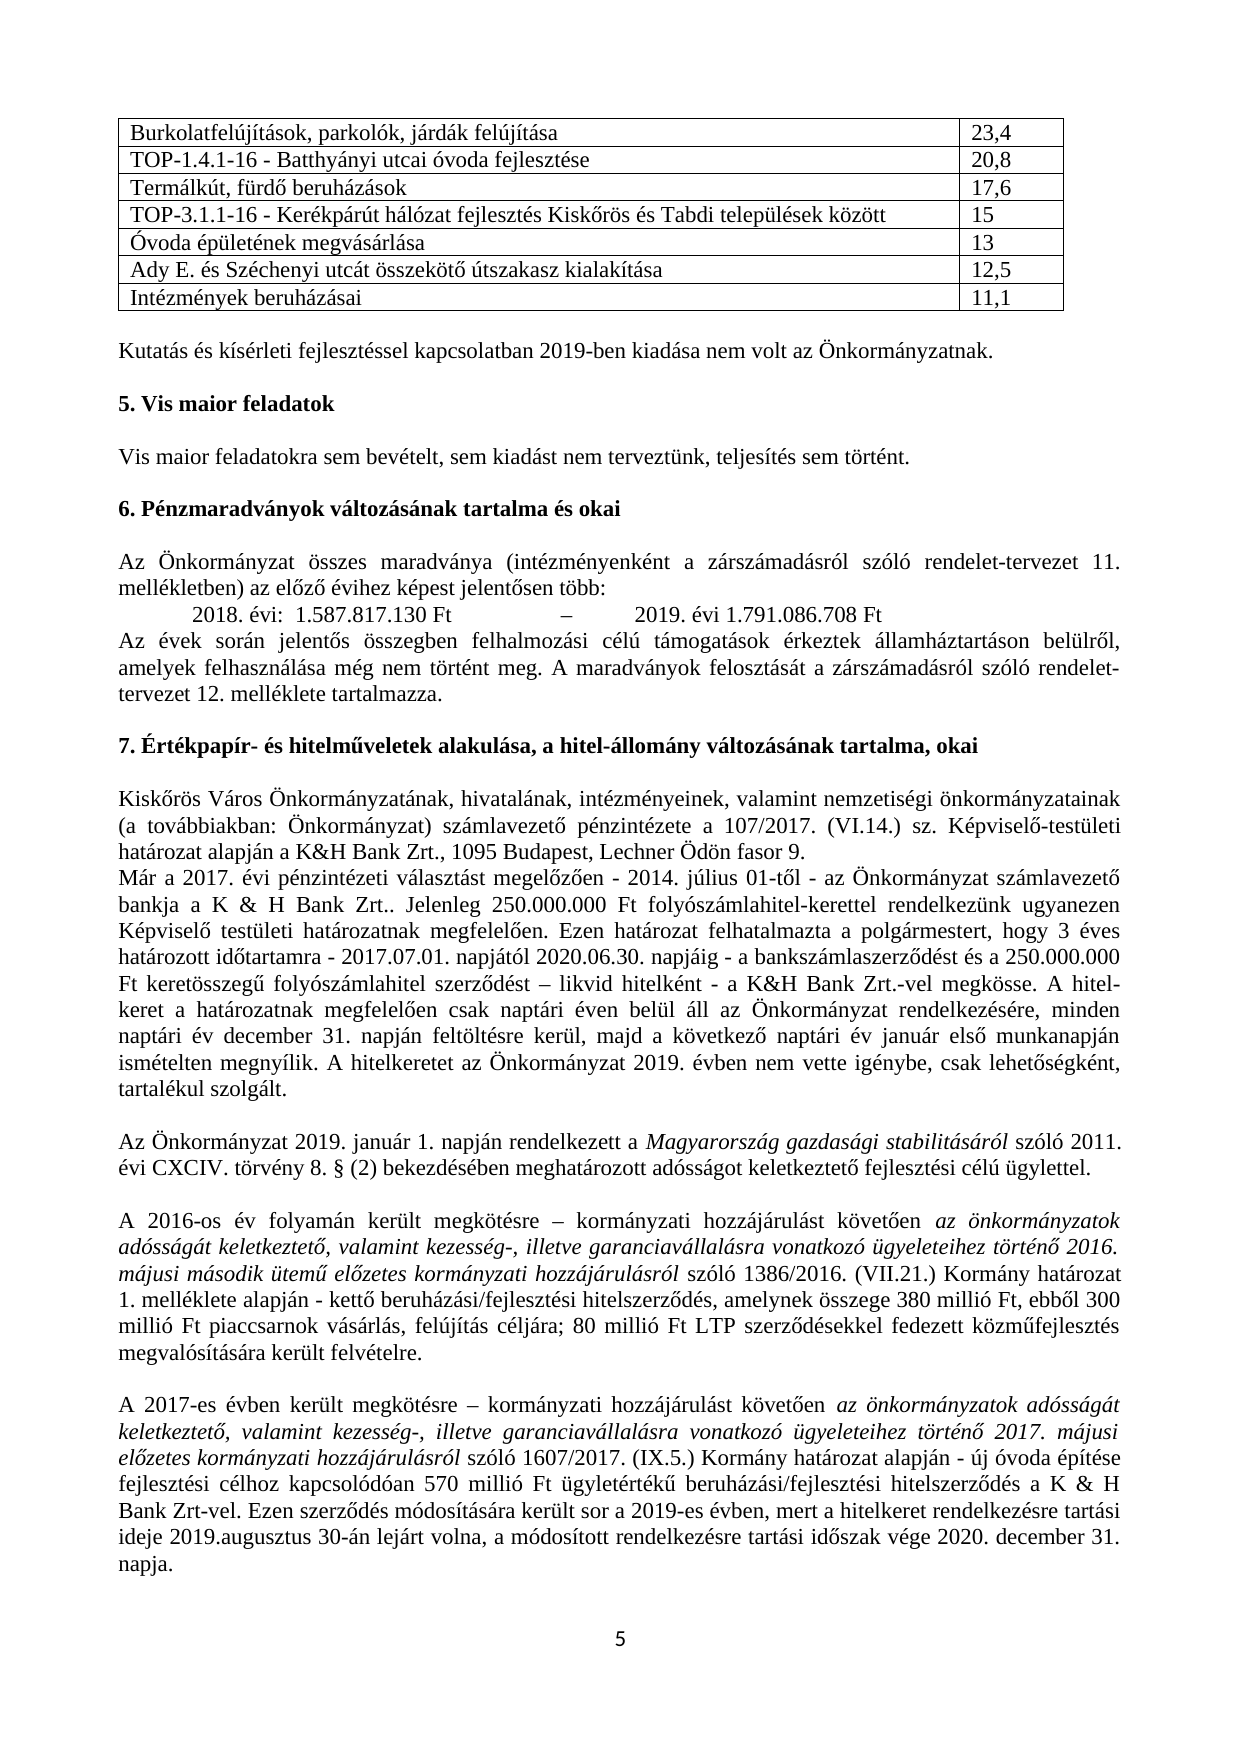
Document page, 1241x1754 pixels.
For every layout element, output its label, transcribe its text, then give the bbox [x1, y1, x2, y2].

text Az Önkormányzat összes maradványa (intézményenként a zárszámadásról szóló rendelet-tervezet 11. mellékletben) az előző évihez képest jelentősen több: [118, 548, 1122, 601]
text 5. Vis maior feladatok [118, 390, 1122, 416]
table_cell TOP-3.1.1-16 - Kerékpárút hálózat fejlesztés Kiskőrös és Tabdi települések között [119, 201, 959, 228]
table_cell 15 [960, 201, 1063, 228]
table_cell 17,6 [960, 174, 1063, 200]
table_cell 20,8 [960, 147, 1063, 173]
text Vis maior feladatokra sem bevételt, sem kiadást nem terveztünk, teljesítés sem történt. [118, 443, 1122, 469]
table_cell Óvoda épületének megvásárlása [119, 229, 959, 255]
table_cell Burkolatfelújítások, parkolók, járdák felújítása [119, 119, 959, 146]
table_cell 13 [960, 229, 1063, 255]
text 6. Pénzmaradványok változásának tartalma és okai [118, 495, 1122, 522]
table_cell Intézmények beruházásai [119, 284, 959, 310]
table_cell 12,5 [960, 256, 1063, 282]
table_cell Ady E. és Széchenyi utcát összekötő útszakasz kialakítása [119, 256, 959, 282]
table_cell Termálkút, fürdő beruházások [119, 174, 959, 200]
table_cell TOP-1.4.1-16 - Batthyányi utcai óvoda fejlesztése [119, 147, 959, 173]
text Kutatás és kísérleti fejlesztéssel kapcsolatban 2019-ben kiadása nem volt az Önkormányzatnak. [118, 337, 1122, 364]
text A 2016-os év folyamán került megkötésre – kormányzati hozzájárulást követően az önkormányzatok adósságát keletkeztető, valamint kezesség-, illetve garanciavállalásra vonatkozó ügyeleteihez történő 2016. májusi második ütemű előzetes kormányzati hozzájárulásról szóló 1386/2016. (VII.21.) Kormány határozat 1. melléklete alapján - kettő beruházási/fejlesztési hitelszerződés, amelynek összege 380 millió Ft, ebből 300 millió Ft piaccsarnok vásárlás, felújítás céljára; 80 millió Ft LTP szerződésekkel fedezett közműfejlesztés megvalósítására került felvételre. [118, 1207, 1122, 1365]
table_cell 11,1 [960, 284, 1063, 310]
text Az évek során jelentős összegben felhalmozási célú támogatások érkeztek államháztartáson belülről, amelyek felhasználása még nem történt meg. A maradványok felosztását a zárszámadásról szóló rendelet-tervezet 12. melléklete tartalmazza. [118, 627, 1122, 706]
text Az Önkormányzat 2019. január 1. napján rendelkezett a Magyarország gazdasági stabilitásáról szóló 2011. évi CXCIV. törvény 8. § (2) bekezdésében meghatározott adósságot keletkeztető fejlesztési célú ügylettel. [118, 1128, 1122, 1181]
table_cell 23,4 [960, 119, 1063, 146]
text 7. Értékpapír- és hitelműveletek alakulása, a hitel-állomány változásának tartalma, okai [118, 733, 1122, 759]
text Már a 2017. évi pénzintézeti választást megelőzően - 2014. július 01-től - az Önkormányzat számlavezető bankja a K & H Bank Zrt.. Jelenleg 250.000.000 Ft folyószámlahitel-kerettel rendelkezünk ugyanezen Képviselő testületi határozatnak megfelelően. Ezen határozat felhatalmazta a polgármestert, hogy 3 éves határozott időtartamra - 2017.07.01. napjától 2020.06.30. napjáig - a bankszámlaszerződést és a 250.000.000 Ft keretösszegű folyószámlahitel szerződést – likvid hitelként - a K&H Bank Zrt.-vel megkösse. A hitel-keret a határozatnak megfelelően csak naptári éven belül áll az Önkormányzat rendelkezésére, minden naptári év december 31. napján feltöltésre kerül, majd a következő naptári év január első munkanapján ismételten megnyílik. A hitelkeretet az Önkormányzat 2019. évben nem vette igénybe, csak lehetőségként, tartalékul szolgált. [118, 864, 1122, 1102]
text Kiskőrös Város Önkormányzatának, hivatalának, intézményeinek, valamint nemzetiségi önkormányzatainak (a továbbiakban: Önkormányzat) számlavezető pénzintézete a 107/2017. (VI.14.) sz. Képviselő-testületi határozat alapján a K&H Bank Zrt., 1095 Budapest, Lechner Ödön fasor 9. [118, 785, 1122, 864]
text 2018. évi: 1.587.817.130 Ft – 2019. évi 1.791.086.708 Ft [118, 601, 1122, 627]
text A 2017-es évben került megkötésre – kormányzati hozzájárulást követően az önkormányzatok adósságát keletkeztető, valamint kezesség-, illetve garanciavállalásra vonatkozó ügyeleteihez történő 2017. májusi előzetes kormányzati hozzájárulásról szóló 1607/2017. (IX.5.) Kormány határozat alapján - új óvoda építése fejlesztési célhoz kapcsolódóan 570 millió Ft ügyletértékű beruházási/fejlesztési hitelszerződés a K & H Bank Zrt-vel. Ezen szerződés módosítására került sor a 2019-es évben, mert a hitelkeret rendelkezésre tartási ideje 2019.augusztus 30-án lejárt volna, a módosított rendelkezésre tartási időszak vége 2020. december 31. napja. [118, 1391, 1122, 1576]
